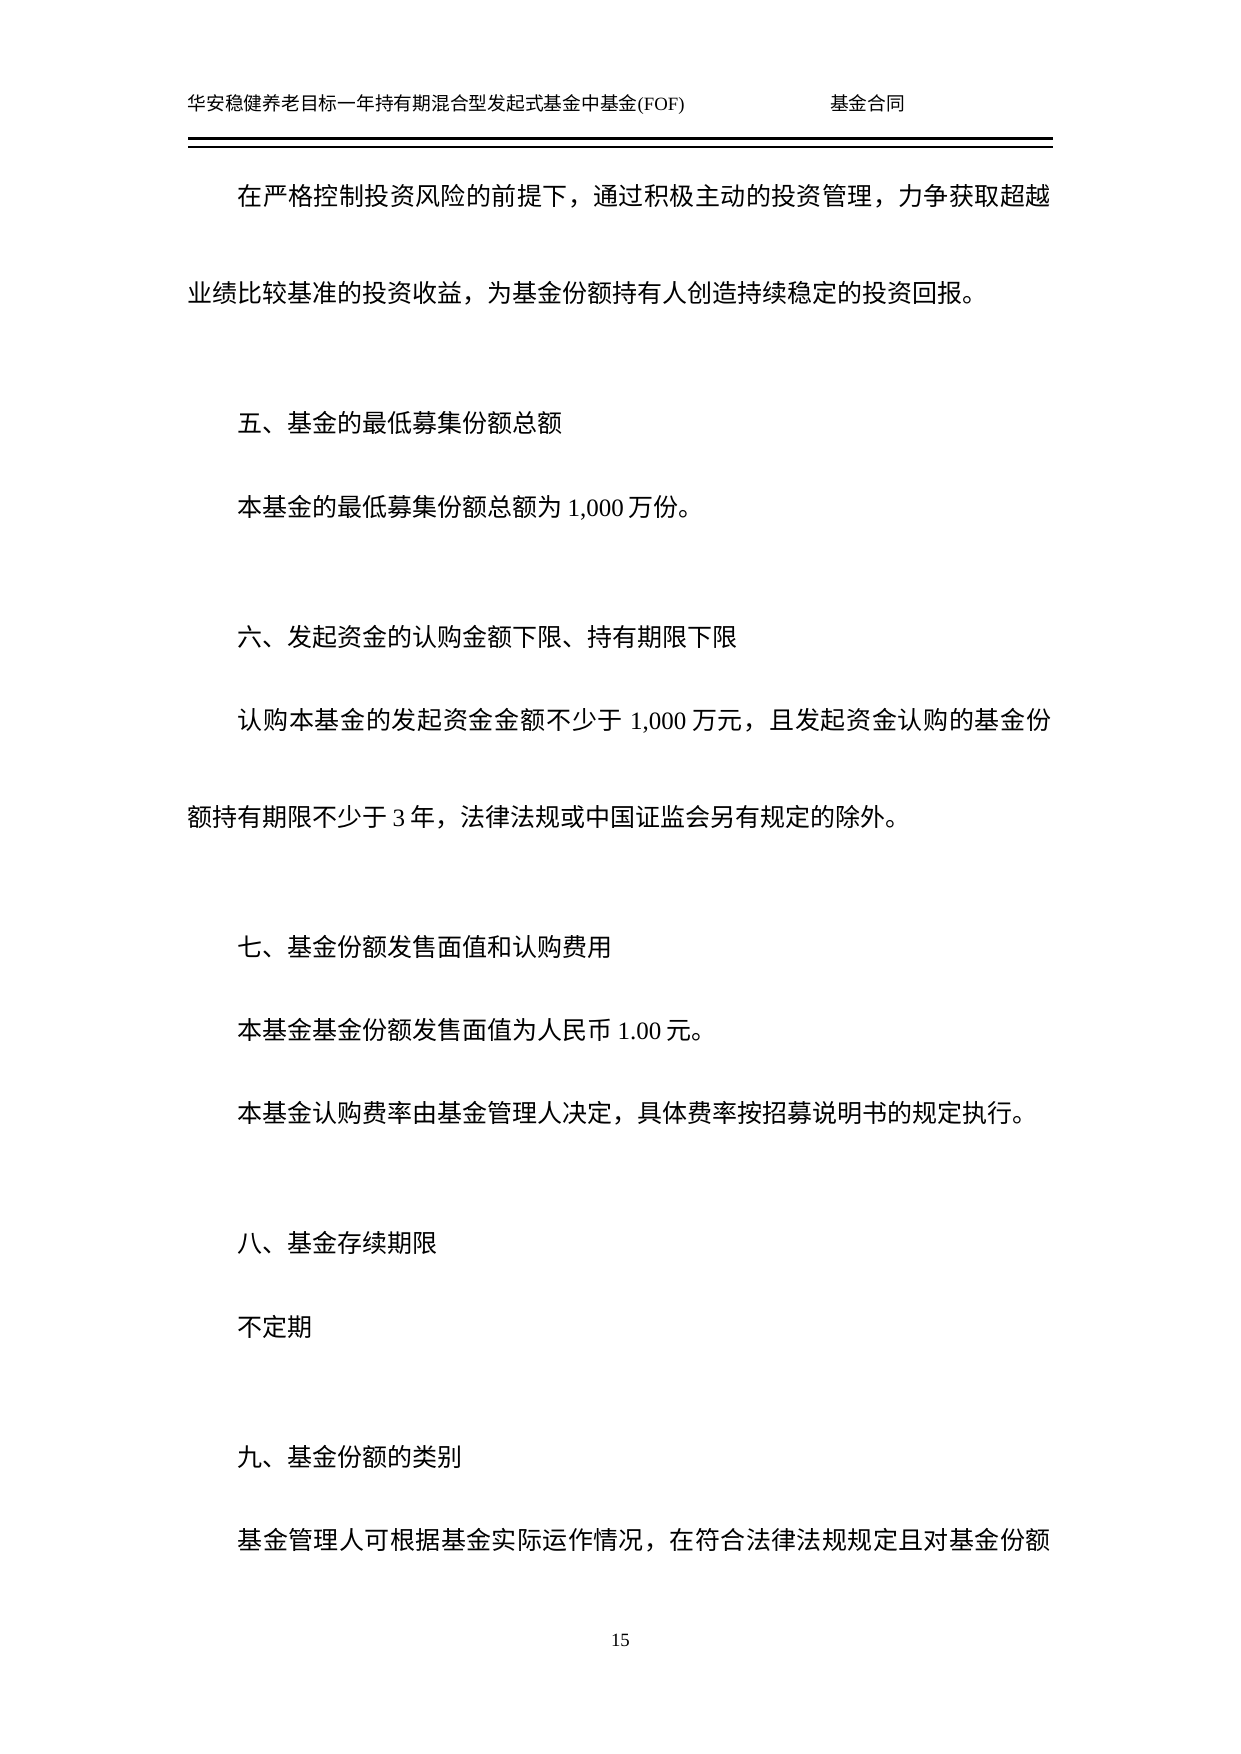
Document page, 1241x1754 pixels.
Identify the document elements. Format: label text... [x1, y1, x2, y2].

text 七、基金份额发售面值和认购费用 [187, 913, 1053, 978]
text 本基金认购费率由基金管理人决定，具体费率按招募说明书的规定执行。 [187, 1079, 1053, 1144]
text 在严格控制投资风险的前提下，通过积极主动的投资管理，力争获取超越业绩比较基准的投资收益，为基金份额持有人创造持续稳定的投资回报。 [187, 162, 1053, 324]
text 本基金基金份额发售面值为人民币1.00元。 [187, 996, 1053, 1061]
text 认购本基金的发起资金金额不少于1,000万元，且发起资金认购的基金份额持有期限不少于3年，法律法规或中国证监会另有规定的除外。 [187, 686, 1053, 848]
text 不定期 [187, 1293, 1053, 1358]
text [187, 1506, 1053, 1571]
text 六、发起资金的认购金额下限、持有期限下限 [237, 603, 1053, 668]
text 八、基金存续期限 [187, 1209, 1053, 1274]
text 本基金的最低募集份额总额为1,000万份。 [187, 473, 1053, 538]
text 九、基金份额的类别 [187, 1423, 1053, 1488]
text 五、基金的最低募集份额总额 [187, 389, 1053, 454]
